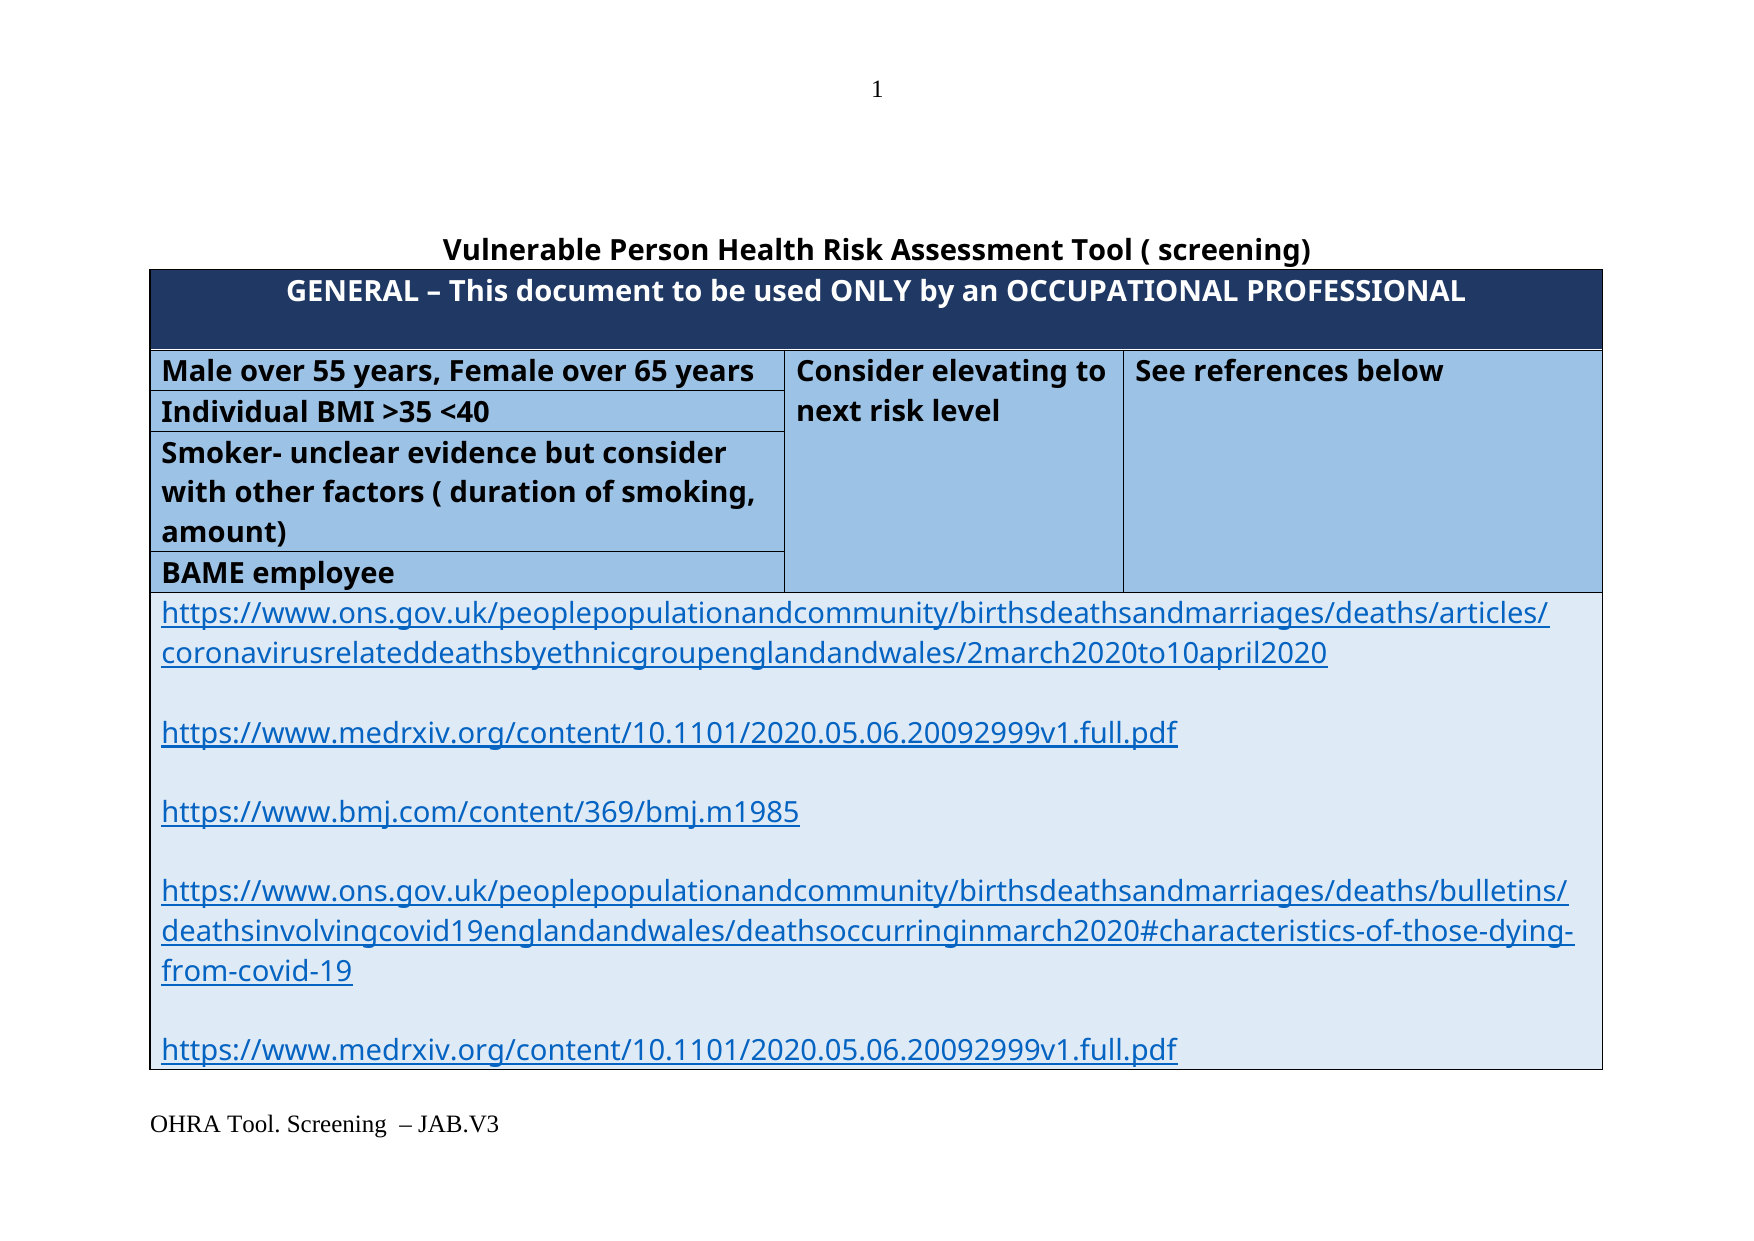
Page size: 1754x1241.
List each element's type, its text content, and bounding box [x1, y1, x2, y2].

table_cell Consider elevating to next risk level [785, 351, 1123, 592]
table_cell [151, 593, 1602, 1069]
text Vulnerable Person Health Risk Assessment Tool ( screening) [150, 229, 1604, 269]
table_cell Smoker- unclear evidence but consider with other factors ( duration of smoking, amount) [151, 432, 784, 551]
table_cell Individual BMI >35 <40 [151, 391, 784, 431]
table_cell Male over 55 years, Female over 65 years [151, 351, 784, 390]
table_cell See references below [1124, 351, 1602, 592]
table_header GENERAL – This document to be used ONLY by an OCCUPATIONAL PROFESSIONAL [151, 270, 1602, 349]
table_cell BAME employee [151, 552, 784, 592]
